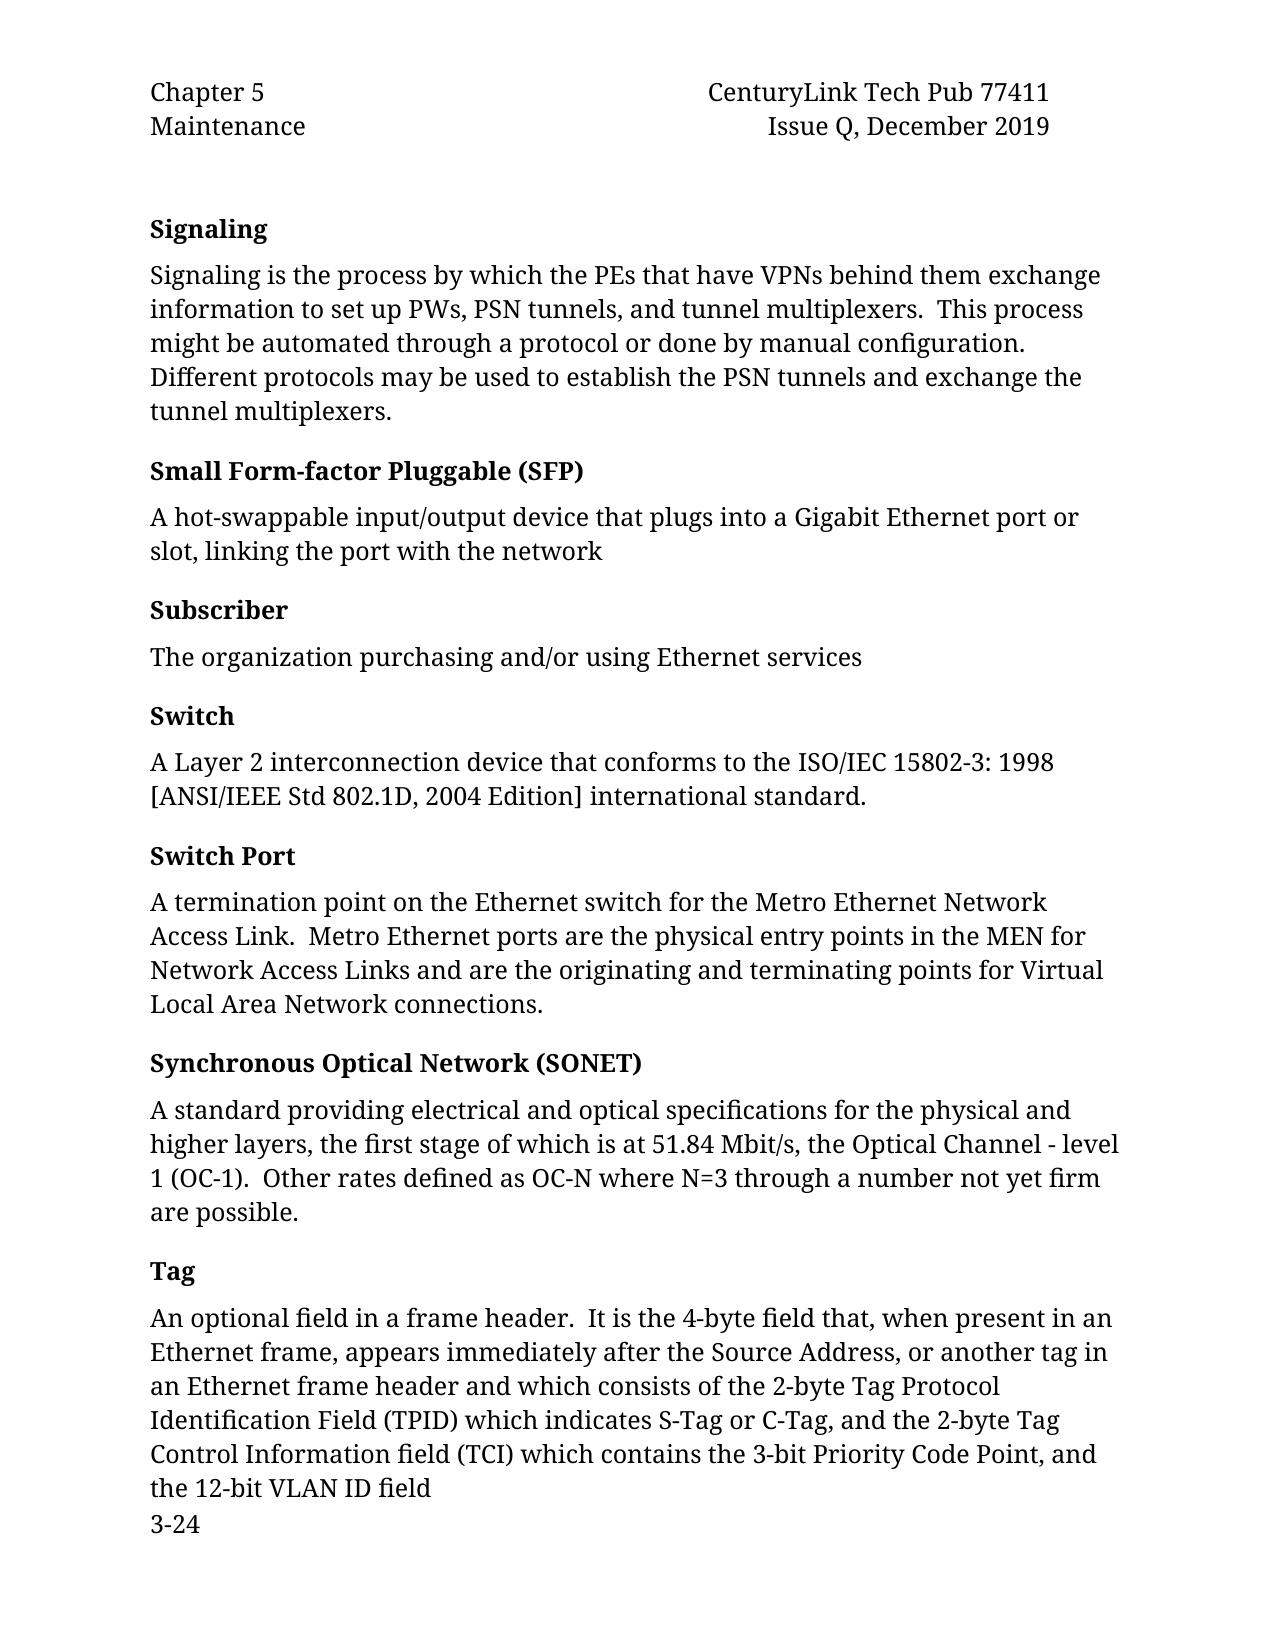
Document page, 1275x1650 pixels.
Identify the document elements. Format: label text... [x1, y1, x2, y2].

text A termination point on the Ethernet switch for the Metro Ethernet Network Access Link. Metro Ethernet ports are the physical entry points in the MEN for Network Access Links and are the originating and terminating points for Virtual Local Area Network connections. [150, 885, 1125, 1021]
text Small Form-factor Pluggable () [150, 453, 1125, 487]
text Subscriber [150, 593, 1125, 627]
text The organization purchasing and/or using Ethernet services [150, 639, 1125, 673]
text A standard providing electrical and optical specifications for the physical and higher layers, the first stage of which is at 51.84 Mbit/s, the Optical Channel - level 1 (OC-1). Other rates defined as OC-N where N=3 through a number not yet firm are possible. [150, 1092, 1125, 1229]
text A hot-swappable input/output device that plugs into a Gigabit Ethernet port or slot, linking the port with the network [150, 500, 1125, 568]
text Tag [150, 1254, 1125, 1288]
text Signaling [150, 211, 1125, 245]
text A Layer 2 interconnection device that conforms to the /IEC 15802-3: 1998 [/IEEE Std 802.1D, 2004 Edition] international standard. [150, 745, 1125, 813]
text Signaling is the process by which the PEs that have VPNs behind them exchange information to set up PWs, PSN tunnels, and tunnel multiplexers. This process might be automated through a protocol or done by manual configuration. Different protocols may be used to establish the PSN tunnels and exchange the tunnel multiplexers. [150, 258, 1125, 428]
text Switch [150, 698, 1125, 732]
text Synchronous Optical Network (SONET) [150, 1046, 1125, 1080]
text An optional field in a frame header. It is the 4-byte field that, when present in an Ethernet frame, appears immediately after the Source Address, or another tag in an Ethernet frame header and which consists of the 2-byte Tag Protocol Identification Field (TPID) which indicates S-Tag or C-Tag, and the 2-byte Tag Control Information field (TCI) which contains the 3-bit Priority Code Point, and the 12-bit VLAN ID field [150, 1300, 1125, 1505]
